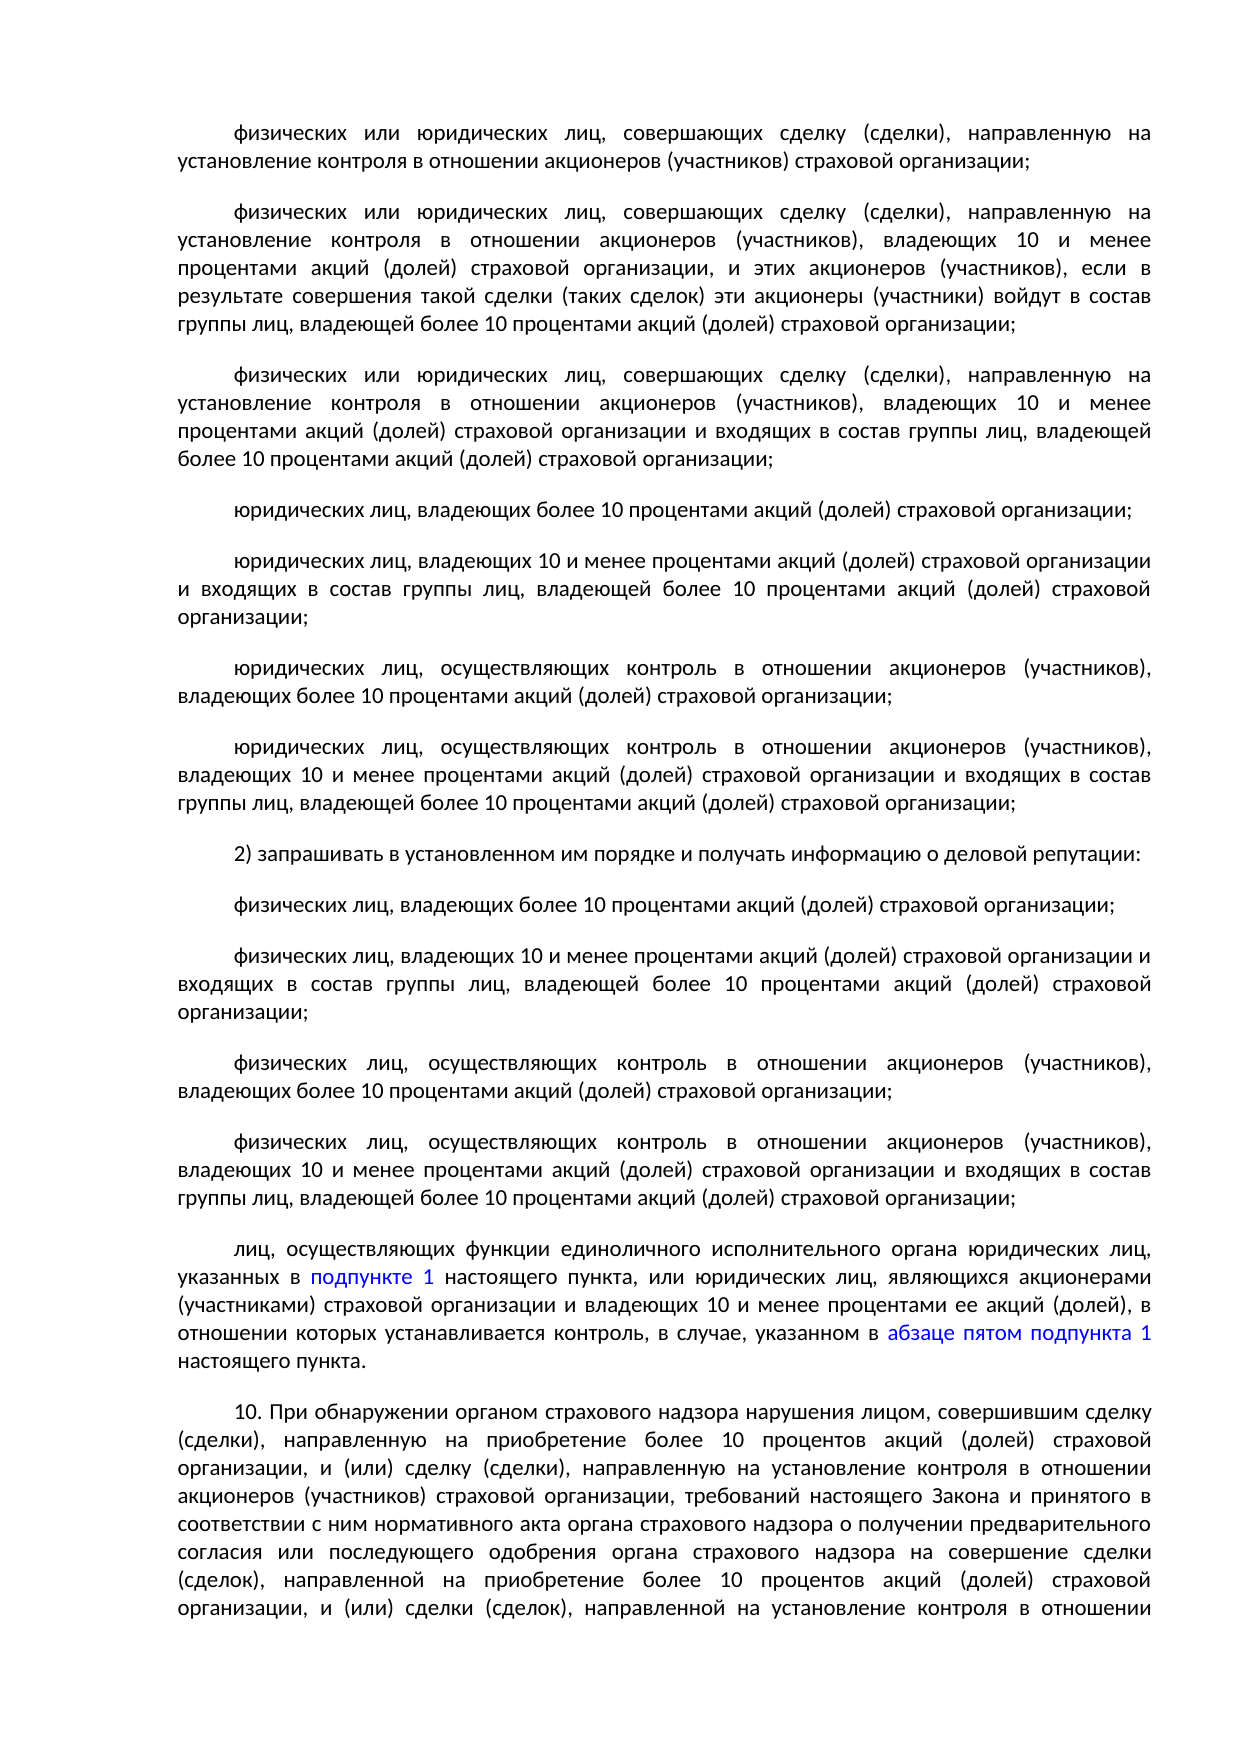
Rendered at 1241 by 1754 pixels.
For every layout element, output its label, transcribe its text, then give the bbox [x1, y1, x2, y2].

text физических или юридических лиц, совершающих сделку (сделки), направленную на установление контроля в отношении акционеров (участников), владеющих 10 и менее процентами акций (долей) страховой организации и входящих в состав группы лиц, владеющей более 10 процентами акций (долей) страховой организации; [177, 360, 1152, 472]
text юридических лиц, владеющих более 10 процентами акций (долей) страховой организации; [177, 495, 1152, 523]
text юридических лиц, осуществляющих контроль в отношении акционеров (участников), владеющих более 10 процентами акций (долей) страховой организации; [177, 653, 1152, 709]
text физических лиц, осуществляющих контроль в отношении акционеров (участников), владеющих 10 и менее процентами акций (долей) страховой организации и входящих в состав группы лиц, владеющей более 10 процентами акций (долей) страховой организации; [177, 1127, 1152, 1211]
text физических или юридических лиц, совершающих сделку (сделки), направленную на установление контроля в отношении акционеров (участников), владеющих 10 и менее процентами акций (долей) страховой организации, и этих акционеров (участников), если в результате совершения такой сделки (таких сделок) эти акционеры (участники) войдут в состав группы лиц, владеющей более 10 процентами акций (долей) страховой организации; [177, 197, 1152, 337]
text 2) запрашивать в установленном им порядке и получать информацию о деловой репутации: [177, 839, 1152, 867]
text физических лиц, владеющих более 10 процентами акций (долей) страховой организации; [177, 890, 1152, 918]
text юридических лиц, владеющих 10 и менее процентами акций (долей) страховой организации и входящих в состав группы лиц, владеющей более 10 процентами акций (долей) страховой организации; [177, 546, 1152, 630]
text юридических лиц, осуществляющих контроль в отношении акционеров (участников), владеющих 10 и менее процентами акций (долей) страховой организации и входящих в состав группы лиц, владеющей более 10 процентами акций (долей) страховой организации; [177, 732, 1152, 816]
text физических лиц, владеющих 10 и менее процентами акций (долей) страховой организации и входящих в состав группы лиц, владеющей более 10 процентами акций (долей) страховой организации; [177, 941, 1152, 1025]
text физических лиц, осуществляющих контроль в отношении акционеров (участников), владеющих более 10 процентами акций (долей) страховой организации; [177, 1048, 1152, 1104]
text лиц, осуществляющих функции единоличного исполнительного органа юридических лиц, указанных в подпункте 1 настоящего пункта, или юридических лиц, являющихся акционерами (участниками) страховой организации и владеющих 10 и менее процентами ее акций (долей), в отношении которых устанавливается контроль, в случае, указанном в абзаце пятом подпункта 1 настоящего пункта. [177, 1234, 1152, 1374]
text физических или юридических лиц, совершающих сделку (сделки), направленную на установление контроля в отношении акционеров (участников) страховой организации; [177, 118, 1152, 174]
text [177, 1397, 1152, 1621]
